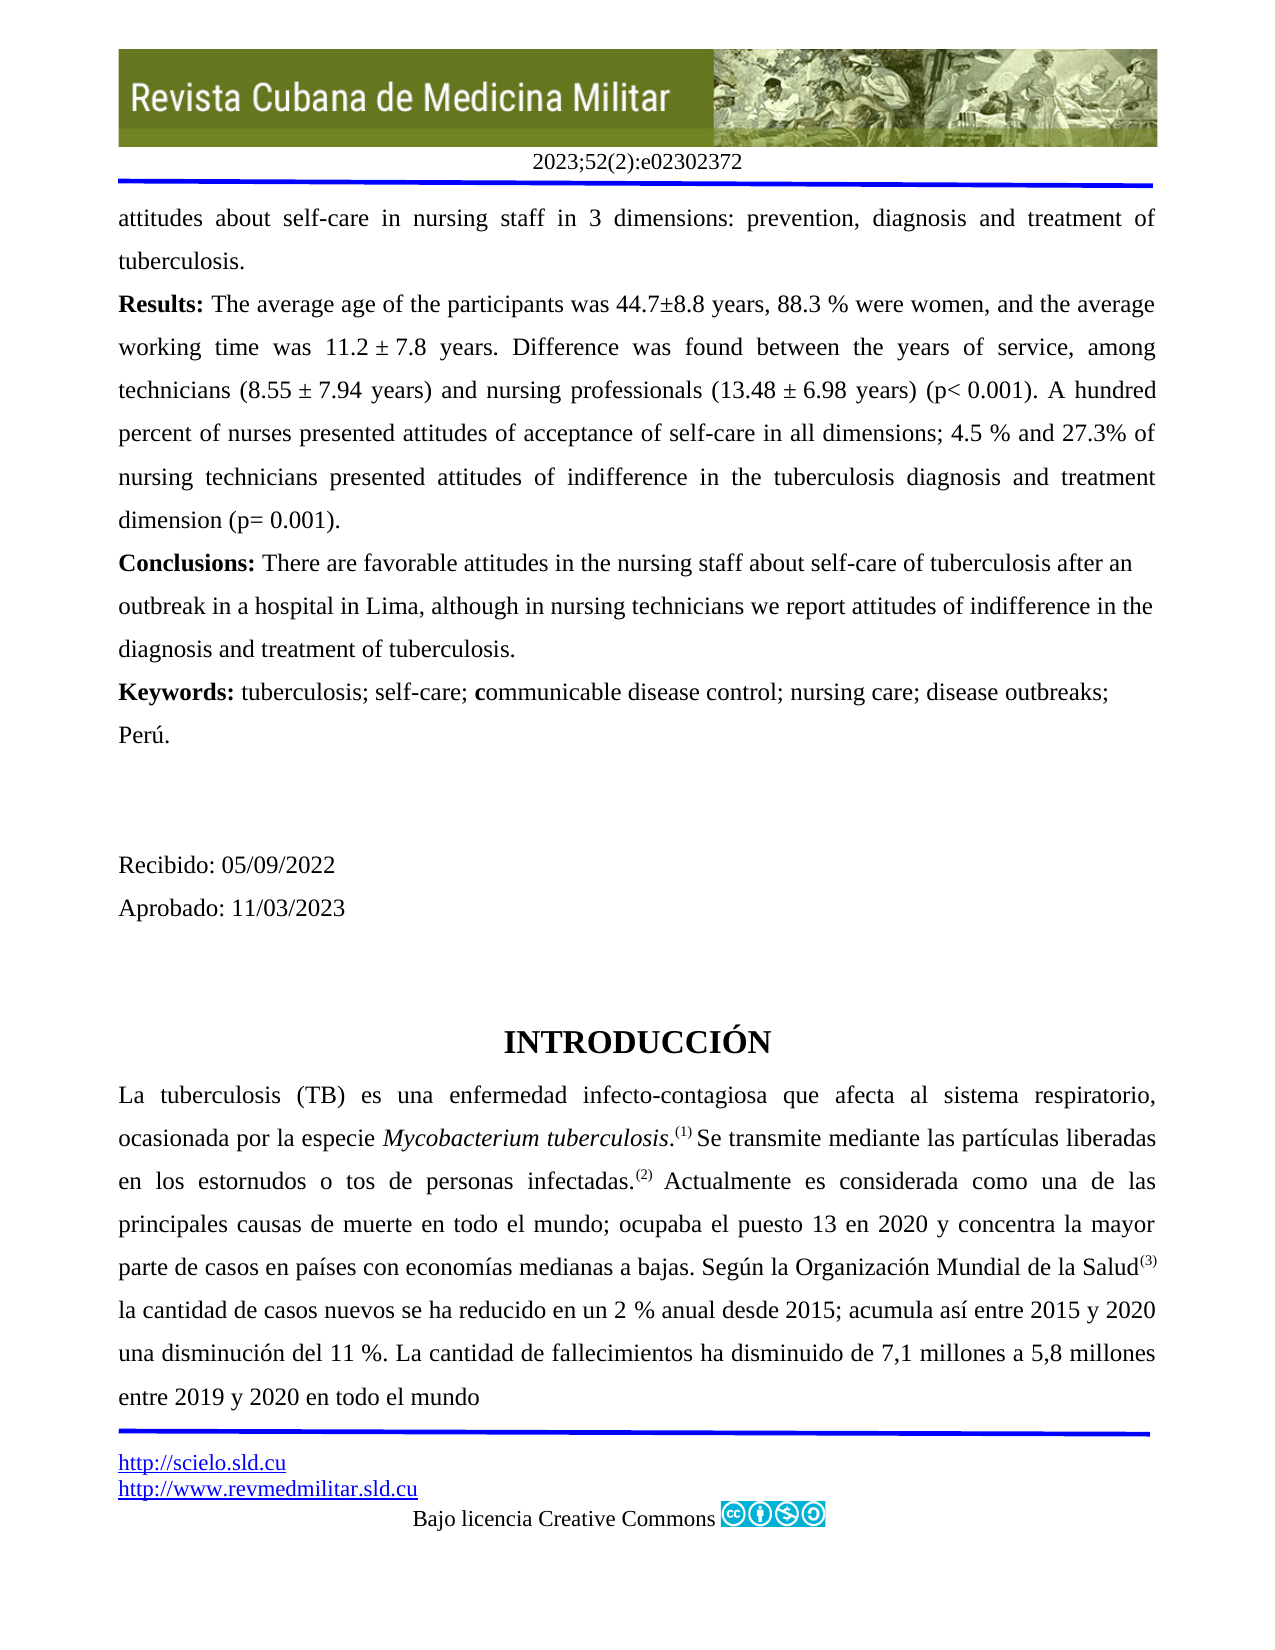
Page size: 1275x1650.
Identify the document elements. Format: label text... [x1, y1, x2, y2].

text Results: The average age of the participants was 44.7±8.8 years, 88.3 % were women, and the average working time was 11.2 ± 7.8 years. Difference was found between the years of service, among technicians (8.55 ± 7.94 years) and nursing professionals (13.48 ± 6.98 years) (p< 0.001). A hundred percent of nurses presented attitudes of acceptance of self-care in all dimensions; 4.5 % and 27.3% of nursing technicians presented attitudes of indifference in the tuberculosis diagnosis and treatment dimension (p= 0.001). [118, 289, 1157, 533]
text Aprobado: 11/03/2023 [118, 893, 1157, 922]
text Keywords: tuberculosis; self-care; communicable disease control; nursing care; disease outbreaks; Perú. [118, 677, 1157, 749]
text INTRODUCCIÓN [118, 1022, 1157, 1061]
picture [720, 1501, 826, 1527]
text Conclusions: There are favorable attitudes in the nursing staff about self-care of tuberculosis after an outbreak in a hospital in Lima, although in nursing technicians we report attitudes of indifference in the diagnosis and treatment of tuberculosis. [118, 548, 1157, 663]
text Recibido: 05/09/2022 [118, 850, 1157, 878]
picture [118, 49, 1158, 147]
text La tuberculosis (TB) es una enfermedad infecto-contagiosa que afecta al sistema respiratorio, ocasionada por la especie Mycobacterium tuberculosis.(1) Se transmite mediante las partículas liberadas en los estornudos o tos de personas infectadas.(2) Actualmente es considerada como una de las principales causas de muerte en todo el mundo; ocupaba el puesto 13 en 2020 y concentra la mayor parte de casos en países con economías medianas a bajas. Según la Organización Mundial de la Salud(3) la cantidad de casos nuevos se ha reducido en un 2 % anual desde 2015; acumula así entre 2015 y 2020 una disminución del 11 %. La cantidad de fallecimientos ha disminuido de 7,1 millones a 5,8 millones entre 2019 y 2020 en todo el mundo [118, 1080, 1157, 1410]
